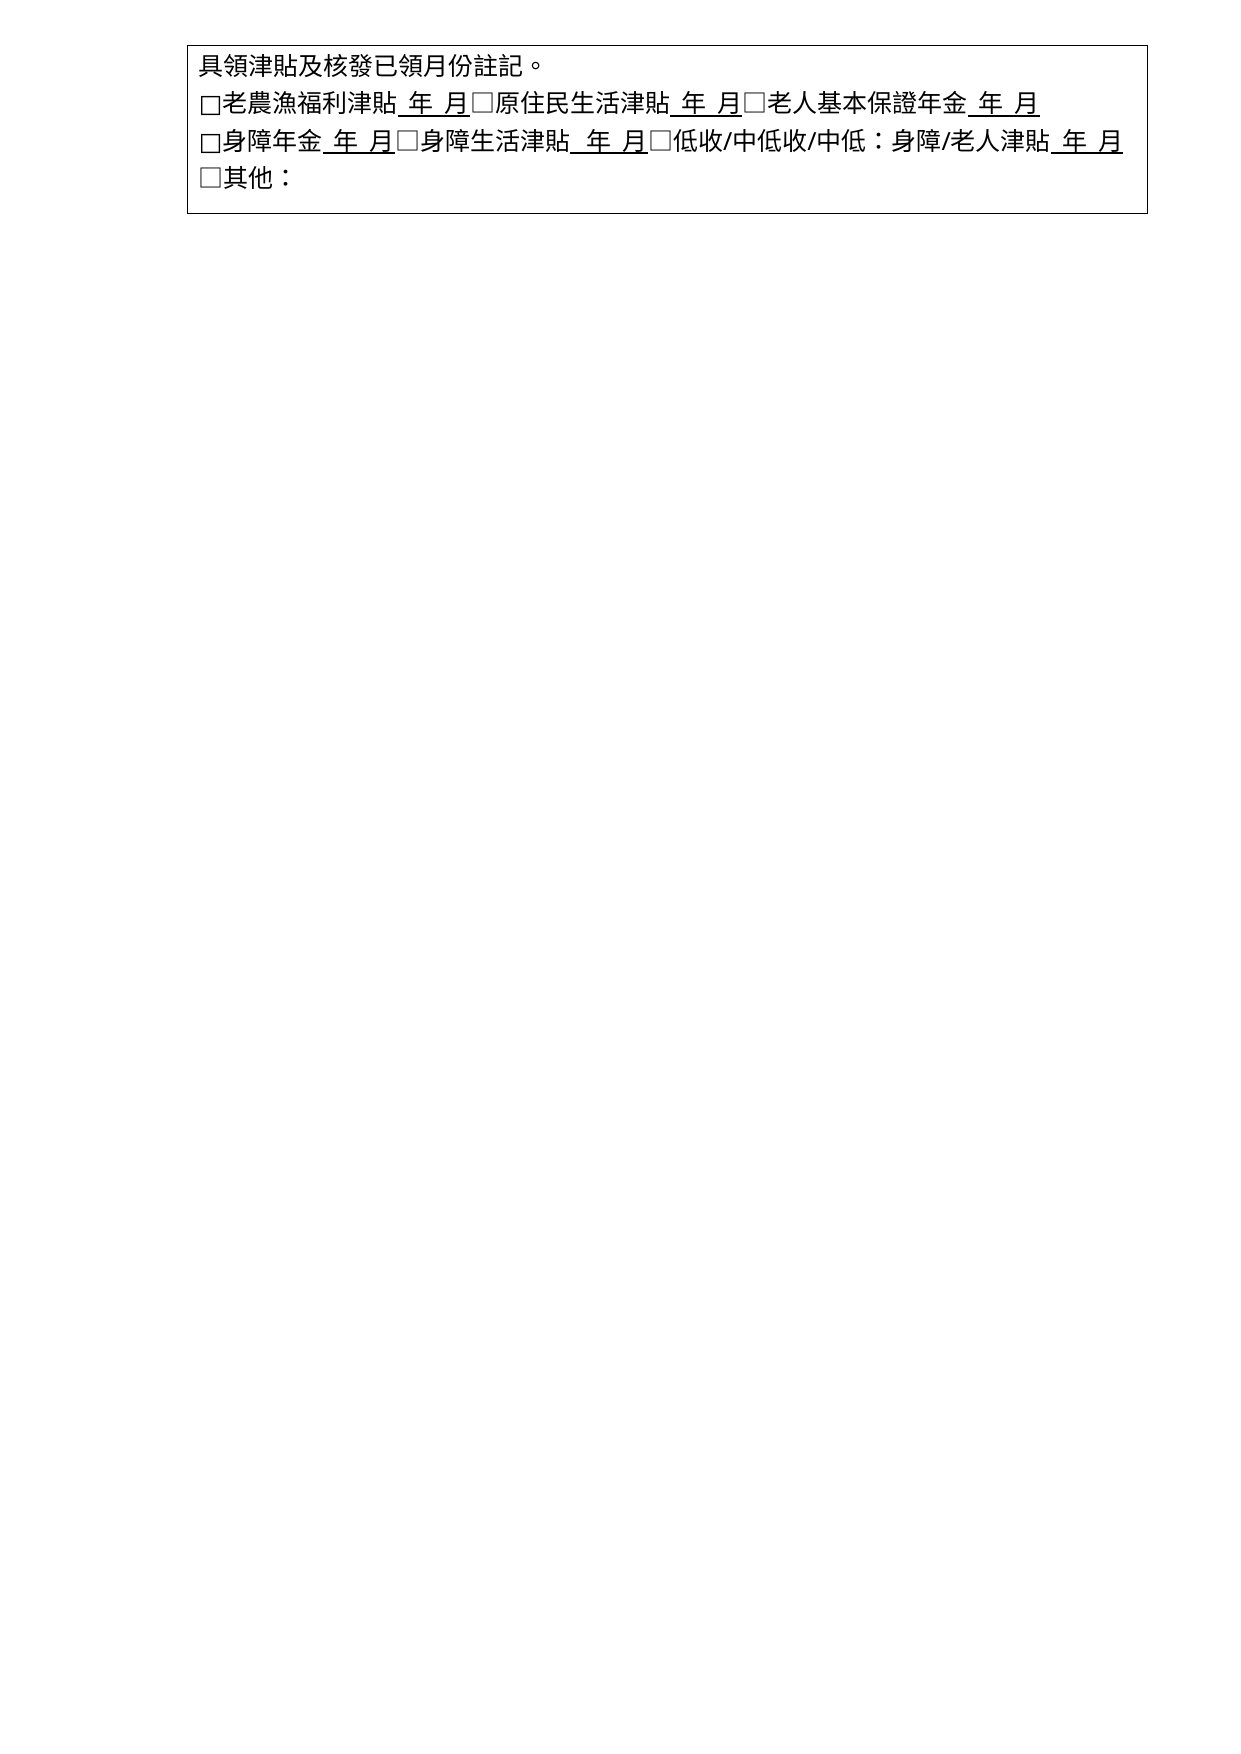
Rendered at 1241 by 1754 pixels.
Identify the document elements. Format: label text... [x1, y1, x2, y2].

table_cell 具領津貼及核發已領月份註記。 □老農漁福利津貼 年 月□原住民生活津貼 年 月□老人基本保證年金 年 月 □身障年金 年 月□身障生活津貼 年 月□低收/中低收/中低：身障/老人津貼 年 月□其他： [188, 46, 1147, 213]
